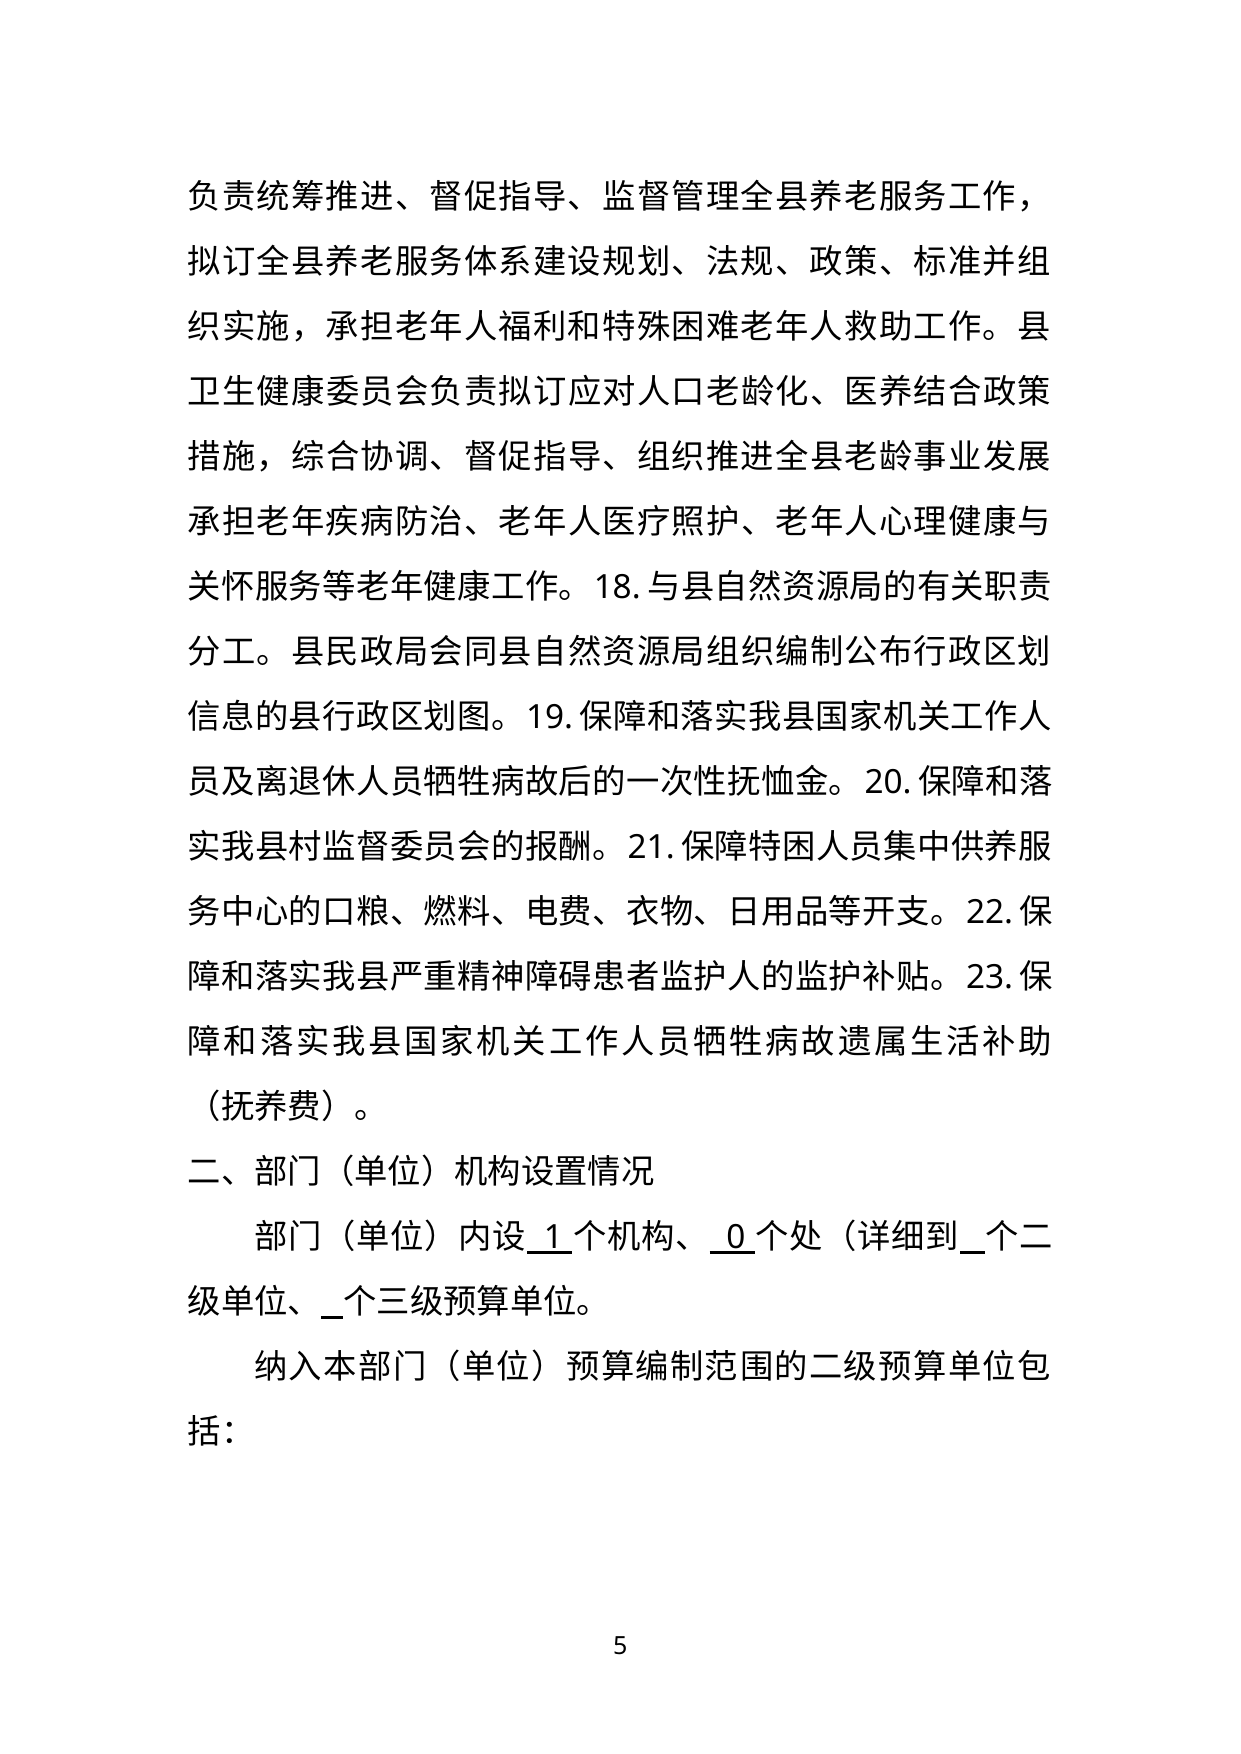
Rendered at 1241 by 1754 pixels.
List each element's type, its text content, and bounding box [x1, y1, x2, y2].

text 纳入本部门（单位）预算编制范围的二级预算单位包括： [187, 1332, 1053, 1462]
text 二、部门（单位）机构设置情况 [187, 1137, 1053, 1202]
text 部门（单位）内设 1 个机构、 0 个处（详细到 个二级单位、 个三级预算单位。 [187, 1202, 1053, 1332]
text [187, 162, 1053, 1137]
